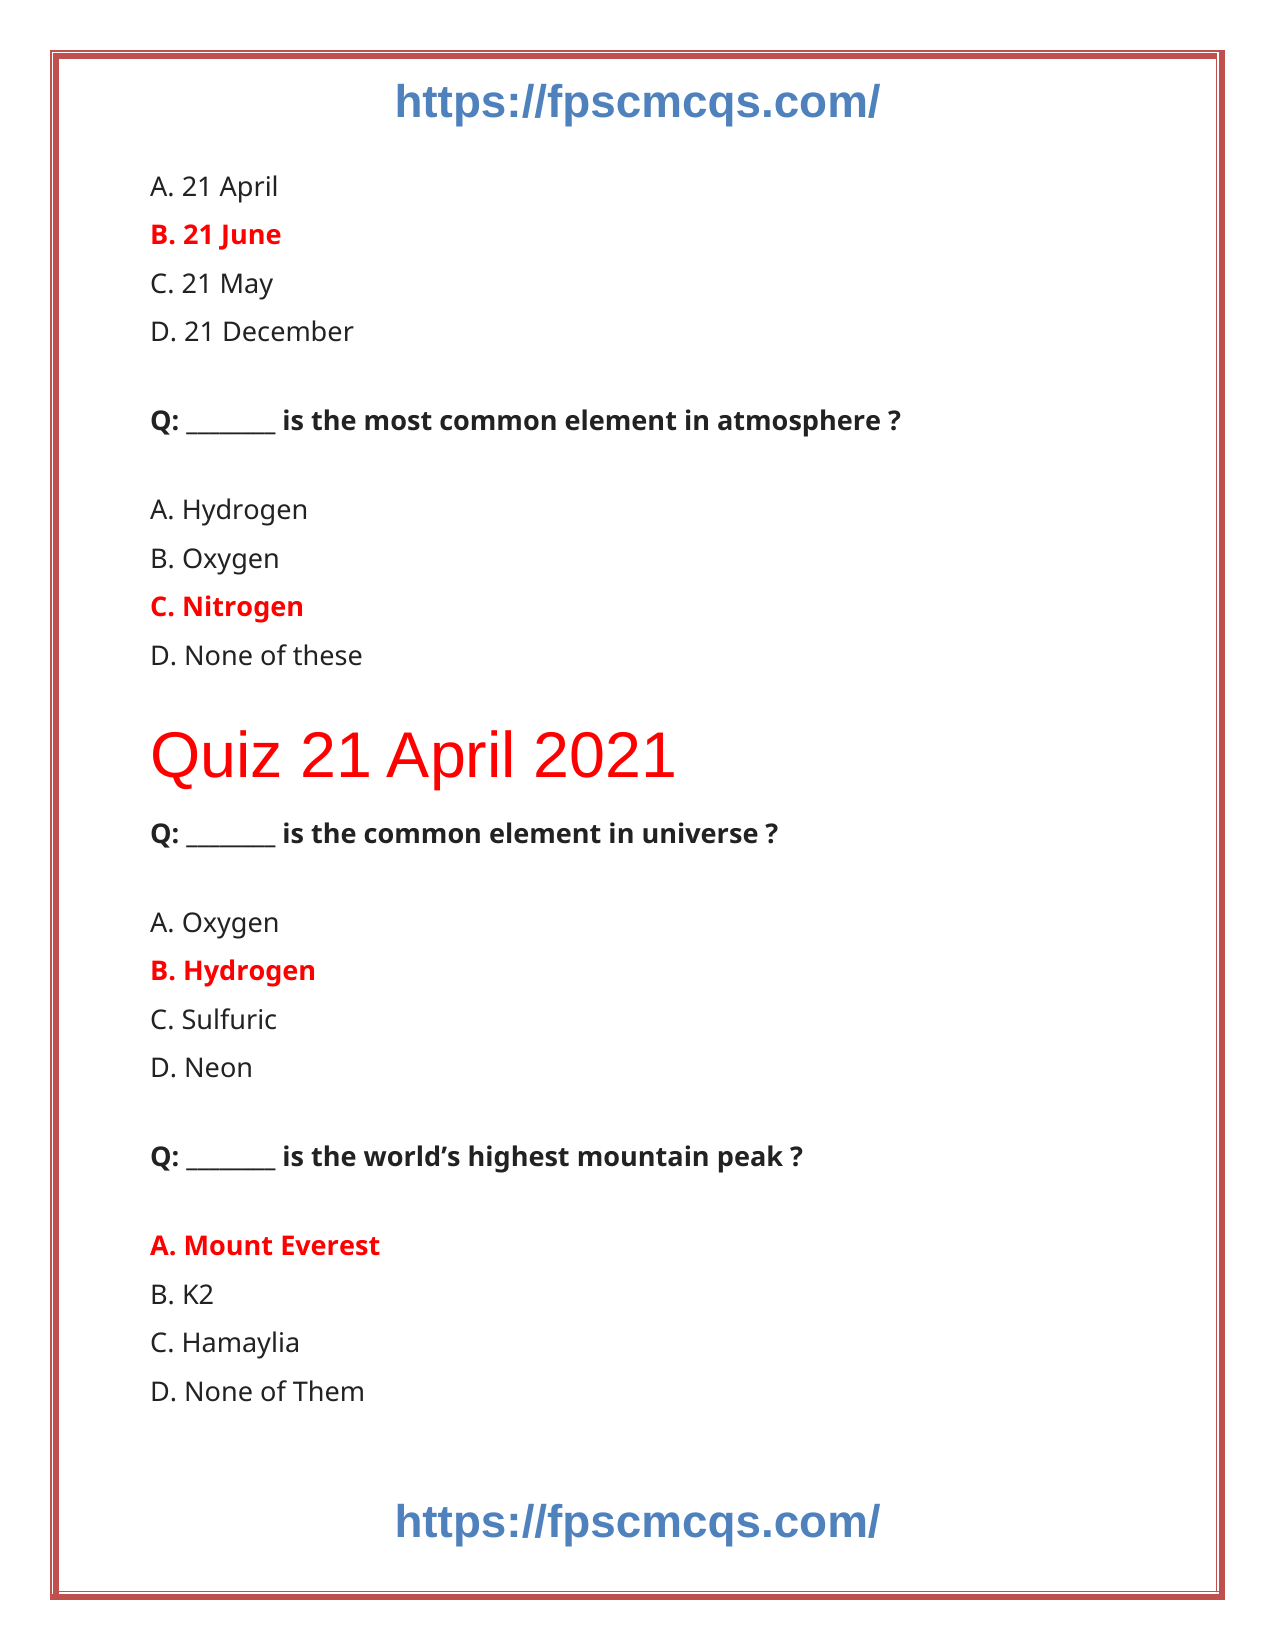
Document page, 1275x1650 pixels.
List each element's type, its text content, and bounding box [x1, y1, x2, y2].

text A. 21 April B. 21 June C. 21 May D. 21 December [150, 156, 1125, 349]
text A. Mount Everest B. K2 C. Hamaylia D. None of Them [150, 1215, 1125, 1409]
text Q: ________ is the world’s highest mountain peak ? [150, 1126, 1125, 1174]
text Q: ________ is the most common element in atmosphere ? [150, 390, 1125, 438]
text Quiz 21 April 2021 [150, 713, 1125, 792]
text Q: ________ is the common element in universe ? [150, 803, 1125, 851]
text A. Oxygen B. Hydrogen C. Sulfuric D. Neon [150, 892, 1125, 1085]
text A. Hydrogen B. Oxygen C. Nitrogen D. None of these [150, 479, 1125, 673]
